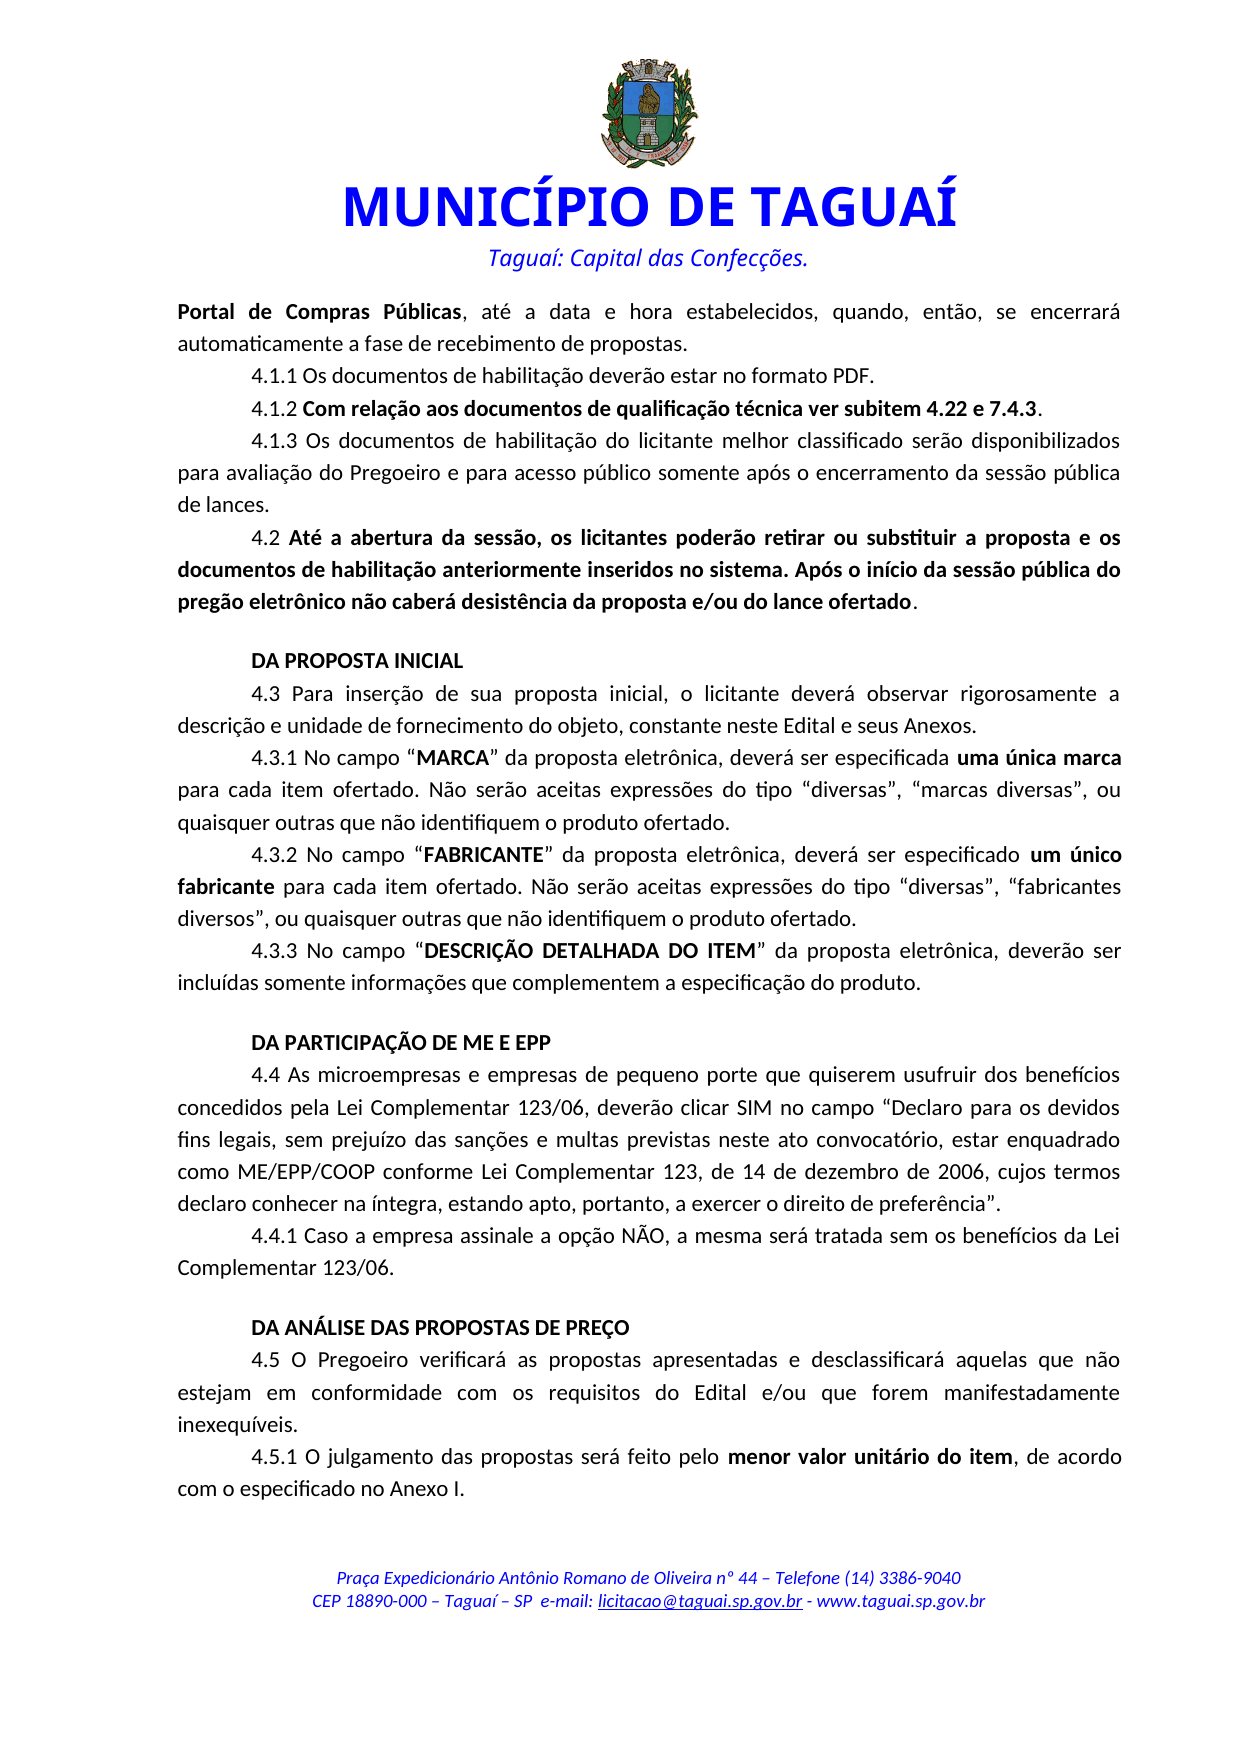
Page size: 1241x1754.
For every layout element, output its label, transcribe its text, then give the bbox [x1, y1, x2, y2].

text 4.1.1 Os documentos de habilitação deverão estar no formato PDF. [177, 362, 1122, 390]
text 4.4 As microempresas e empresas de pequeno porte que quiserem usufruir dos benefícios concedidos pela Lei Complementar 123/06, deverão clicar SIM no campo “Declaro para os devidos fins legais, sem prejuízo das sanções e multas previstas neste ato convocatório, estar enquadrado como ME/EPP/COOP conforme Lei Complementar 123, de 14 de dezembro de 2006, cujos termos declaro conhecer na íntegra, estando apto, portanto, a exercer o direito de preferência”. [177, 1060, 1122, 1217]
text 4.3.1 No campo “MARCA” da proposta eletrônica, deverá ser especificada uma única marca para cada item ofertado. Não serão aceitas expressões do tipo “diversas”, “marcas diversas”, ou quaisquer outras que não identifiquem o produto ofertado. [177, 743, 1122, 836]
text 4.2 Até a abertura da sessão, os licitantes poderão retirar ou substituir a proposta e os documentos de habilitação anteriormente inseridos no sistema. Após o início da sessão pública do pregão eletrônico não caberá desistência da proposta e/ou do lance ofertado. [177, 523, 1122, 615]
text DA ANÁLISE DAS PROPOSTAS DE PREÇO [177, 1313, 1122, 1341]
text 4.3.2 No campo “FABRICANTE” da proposta eletrônica, deverá ser especificado um único fabricante para cada item ofertado. Não serão aceitas expressões do tipo “diversas”, “fabricantes diversos”, ou quaisquer outras que não identifiquem o produto ofertado. [177, 840, 1122, 932]
text 4.5 O Pregoeiro verificará as propostas apresentadas e desclassificará aquelas que não estejam em conformidade com os requisitos do Edital e/ou que forem manifestadamente inexequíveis. [177, 1345, 1122, 1438]
text 4.4.1 Caso a empresa assinale a opção NÃO, a mesma será tratada sem os benefícios da Lei Complementar 123/06. [177, 1221, 1122, 1282]
text 4.1.2 Com relação aos documentos de qualificação técnica ver subitem 4.22 e 7.4.3. [177, 394, 1122, 422]
text DA PARTICIPAÇÃO DE ME E EPP [177, 1028, 1122, 1056]
text 4.3.3 No campo “DESCRIÇÃO DETALHADA DO ITEM” da proposta eletrônica, deverão ser incluídas somente informações que complementem a especificação do produto. [177, 936, 1122, 997]
text 4.3 Para inserção de sua proposta inicial, o licitante deverá observar rigorosamente a descrição e unidade de fornecimento do objeto, constante neste Edital e seus Anexos. [177, 679, 1122, 739]
text 4.5.1 O julgamento das propostas será feito pelo menor valor unitário do item, de acordo com o especificado no Anexo I. [177, 1442, 1122, 1502]
text DA PROPOSTA INICIAL [177, 647, 1122, 675]
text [177, 297, 1122, 357]
text 4.1.3 Os documentos de habilitação do licitante melhor classificado serão disponibilizados para avaliação do Pregoeiro e para acesso público somente após o encerramento da sessão pública de lances. [177, 426, 1122, 518]
